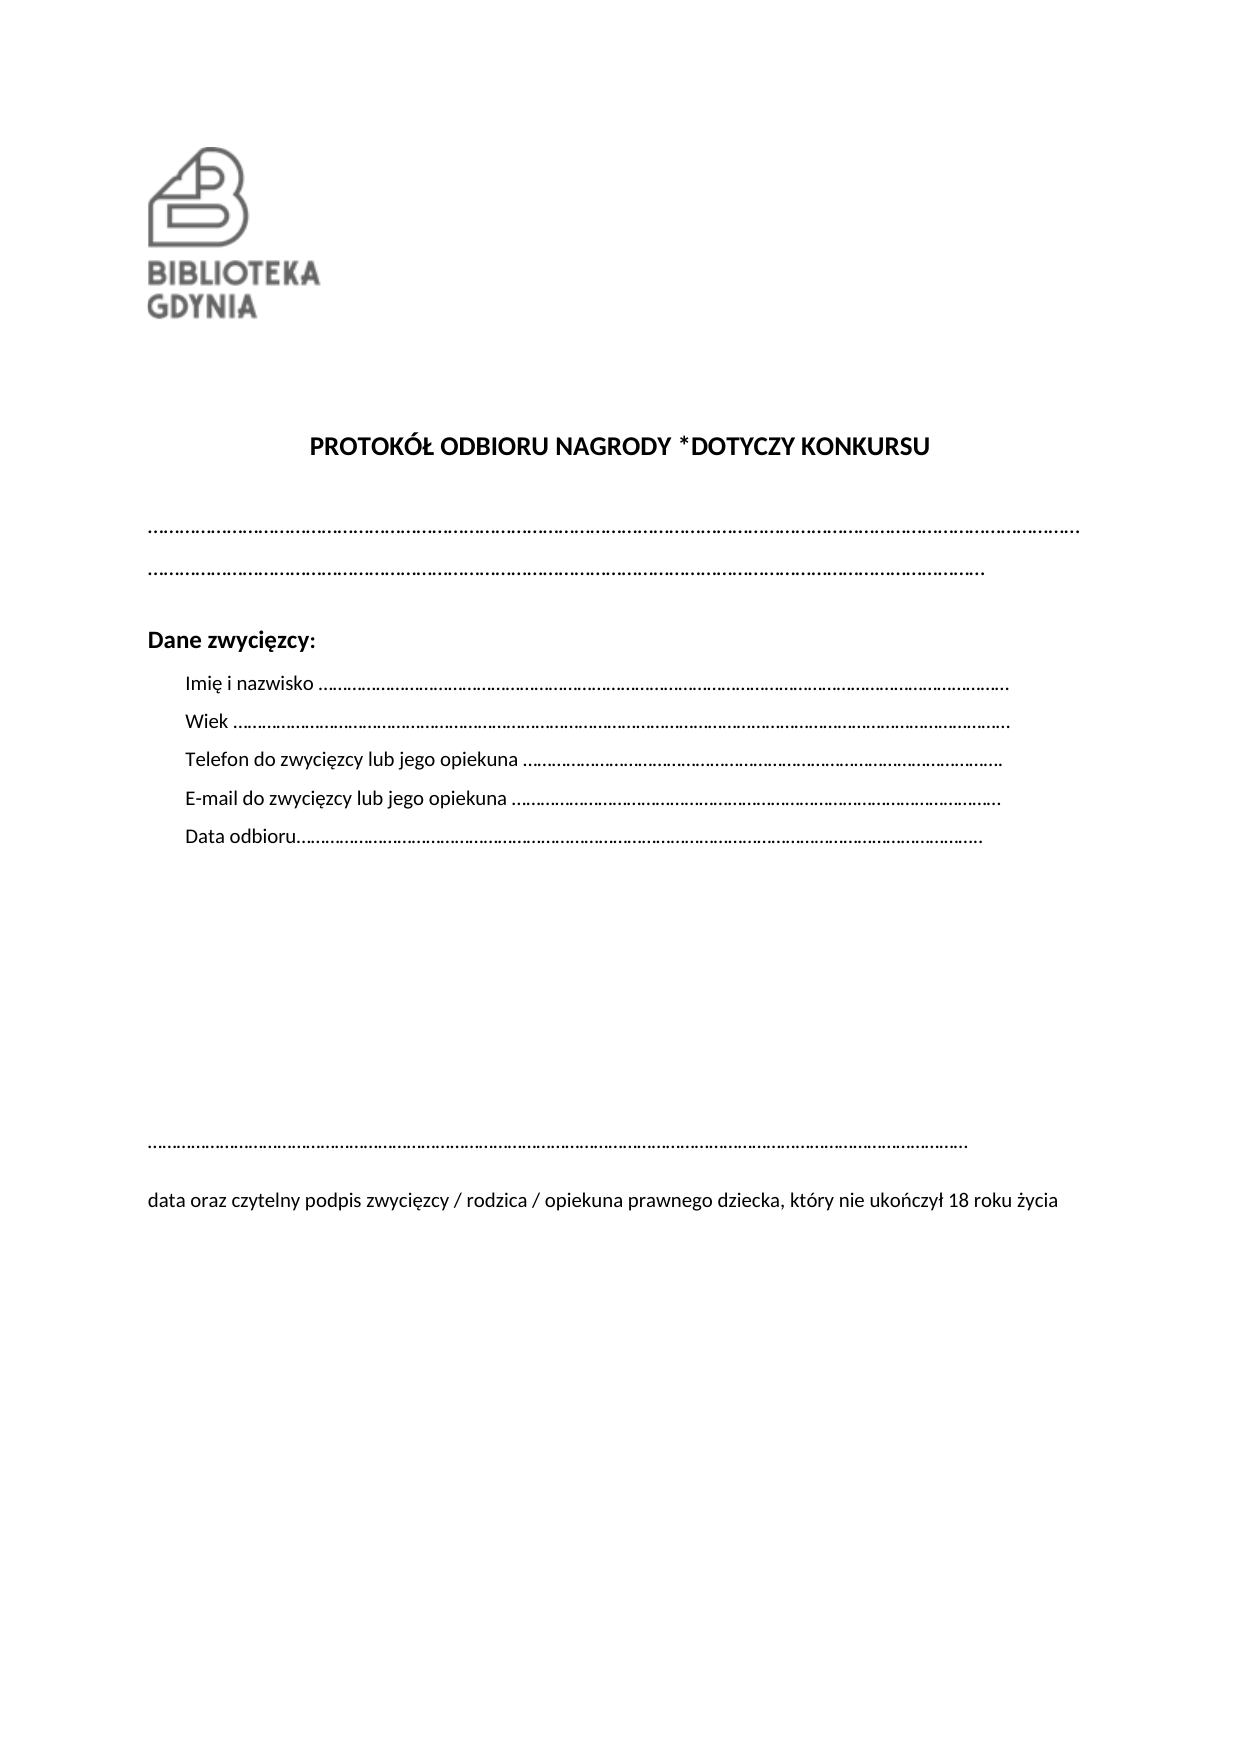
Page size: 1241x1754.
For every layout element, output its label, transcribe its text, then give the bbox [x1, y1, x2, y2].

picture [147, 147, 327, 327]
text Imię i nazwisko ……………………………………………………………………………………………………………………………… Wiek ……………………………………………………………………………………………………………………………………………… [185, 670, 1093, 734]
text ………………………………………………………………………………………………………………………………………………………………………………………………………………………………………………………………………………………………………… [148, 467, 1093, 581]
text E-mail do zwycięzcy lub jego opiekuna ………………………………………………………………………………………… [185, 785, 1093, 810]
text ……………………………………………………………………………………………………………………………………………………… [148, 1128, 1093, 1153]
text data oraz czytelny podpis zwycięzcy / rodzica / opiekuna prawnego dziecka, który nie ukończył 18 roku życia [148, 1187, 1093, 1212]
text Telefon do zwycięzcy lub jego opiekuna ………………………………………………………………………………………. [185, 747, 1093, 772]
text Data odbioru…………………………………………………………………………………………………………………………….. [185, 823, 1093, 848]
subtitle PROTOKÓŁ ODBIORU NAGRODY *DOTYCZY KONKURSU [148, 429, 1093, 462]
text Dane zwycięzcy: [148, 624, 1093, 655]
